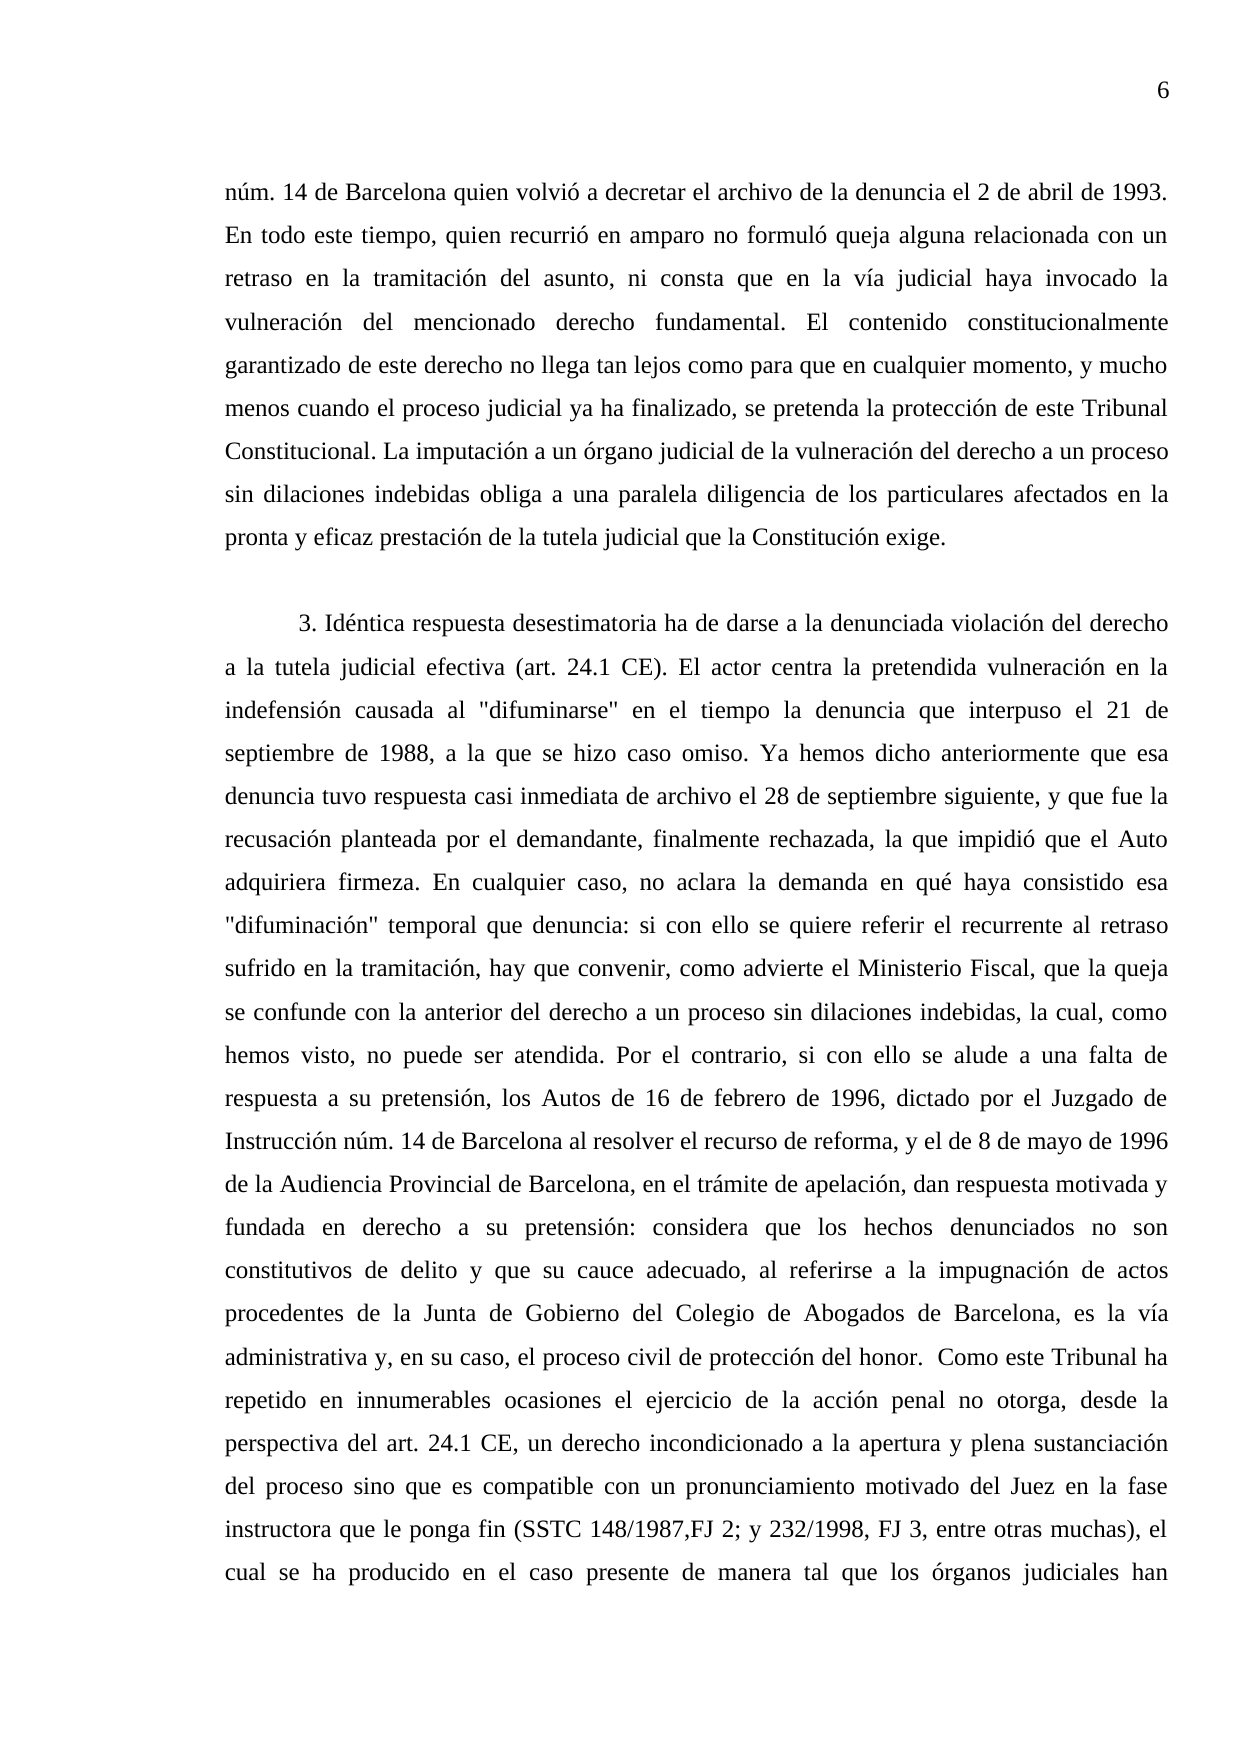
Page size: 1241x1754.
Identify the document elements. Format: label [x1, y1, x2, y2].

text [224, 608, 1169, 1586]
text [224, 177, 1169, 551]
